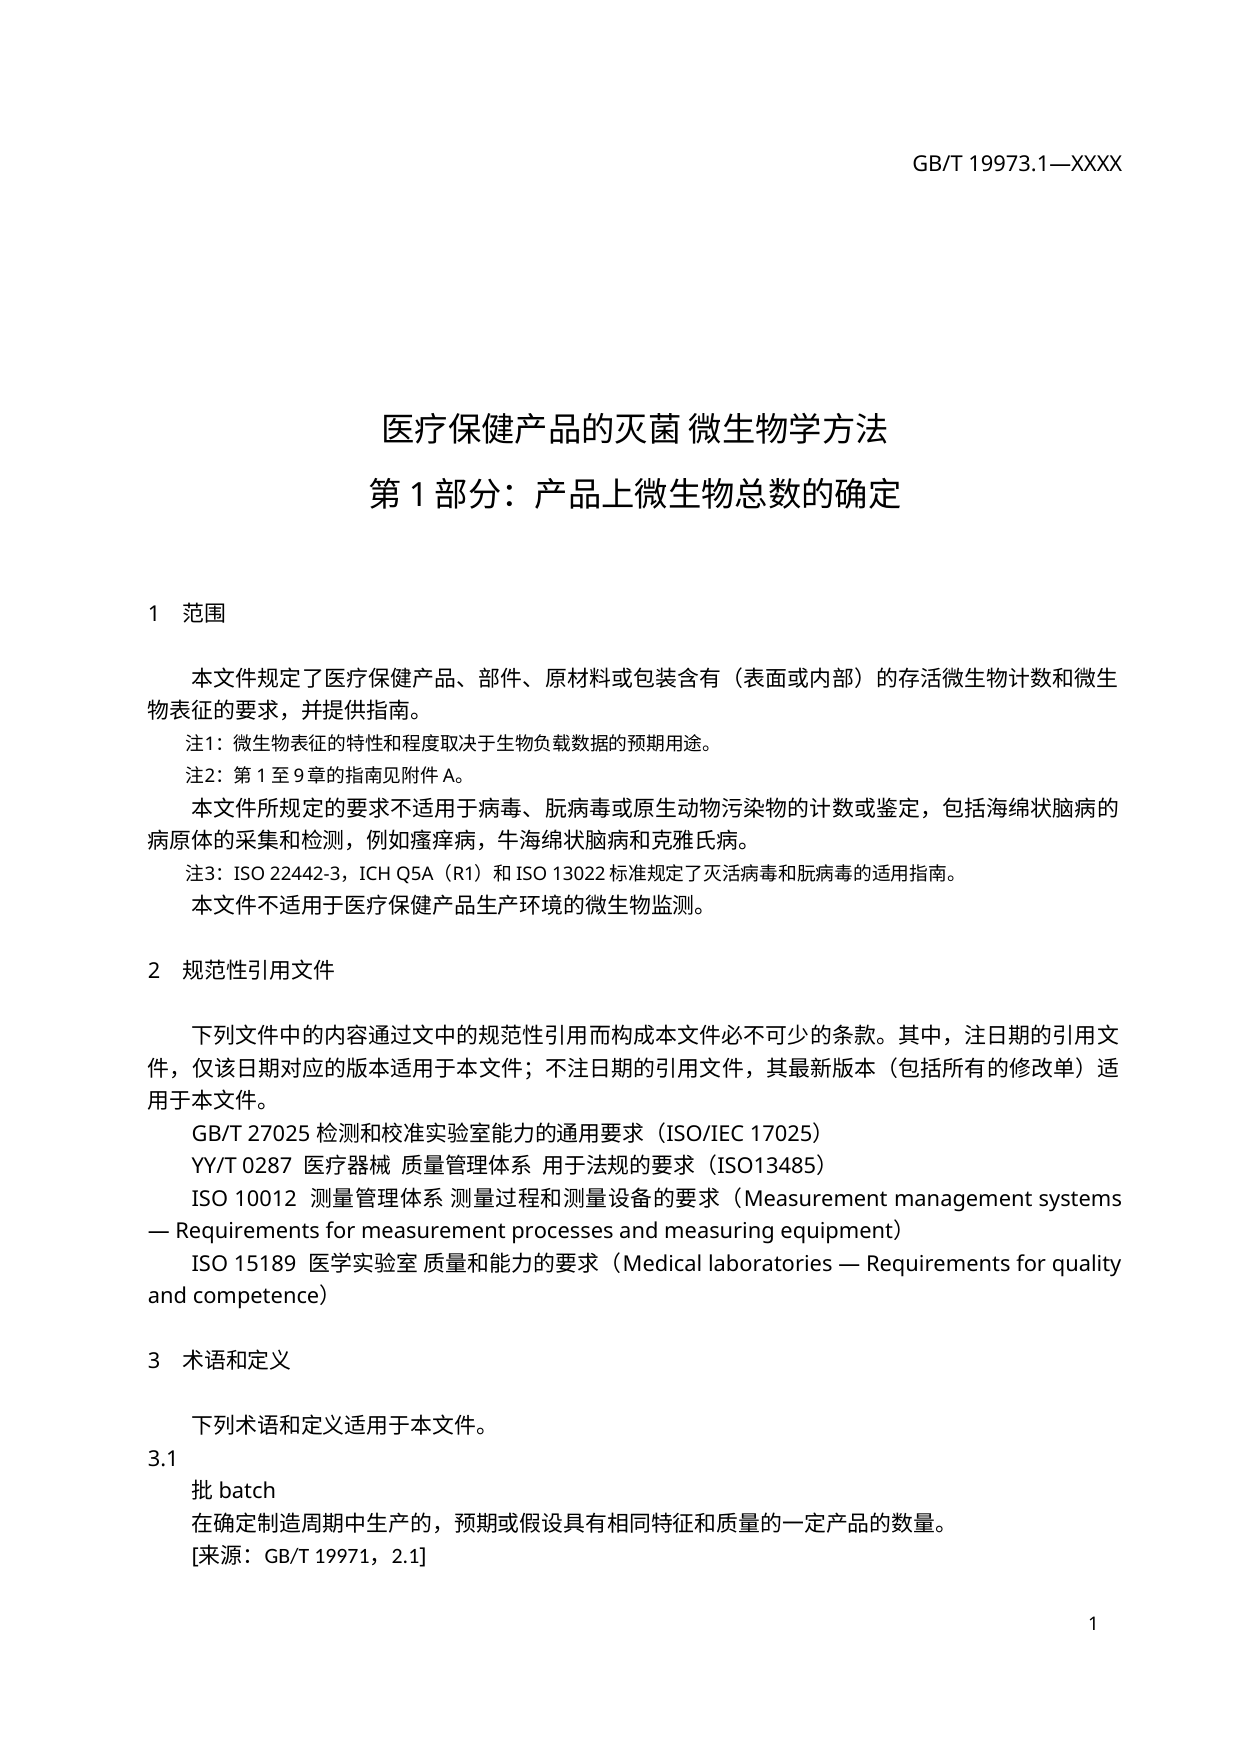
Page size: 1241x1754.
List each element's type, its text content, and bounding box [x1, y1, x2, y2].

text 批 batch [148, 1441, 1122, 1506]
text [来源：GB/T 19971，2.1] [148, 1538, 1122, 1571]
text ISO 10012 测量管理体系 测量过程和测量设备的要求（Measurement management systems — Requirements for measurement processes and measuring equipment） [148, 1181, 1122, 1246]
text 微生物表征的特性和程度取决于生物负载数据的预期用途。 [186, 726, 1122, 758]
text 规范性引用文件 [148, 953, 1122, 986]
text ISO 22442-3，ICH Q5A（R1）和ISO 13022标准规定了灭活病毒和朊病毒的适用指南。 [186, 856, 1122, 888]
text 本文件规定了医疗保健产品、部件、原材料或包装含有（表面或内部）的存活微生物计数和微生物表征的要求，并提供指南。 [148, 661, 1122, 726]
text ISO 15189 医学实验室 质量和能力的要求（Medical laboratories — Requirements for quality and competence） [148, 1246, 1122, 1311]
text 在确定制造周期中生产的，预期或假设具有相同特征和质量的一定产品的数量。 [148, 1506, 1122, 1538]
text 范围 [148, 596, 1122, 628]
text 术语和定义 [148, 1343, 1122, 1376]
text GB/T 27025 检测和校准实验室能力的通用要求（ISO/IEC 17025） [148, 1116, 1122, 1148]
text 本文件不适用于医疗保健产品生产环境的微生物监测。 [148, 888, 1122, 921]
text 第1至9章的指南见附件A。 [186, 758, 1122, 791]
text YY/T 0287 医疗器械 质量管理体系 用于法规的要求（ISO13485） [148, 1148, 1122, 1181]
text 本文件所规定的要求不适用于病毒、朊病毒或原生动物污染物的计数或鉴定，包括海绵状脑病的病原体的采集和检测，例如瘙痒病，牛海绵状脑病和克雅氏病。 [148, 791, 1122, 856]
